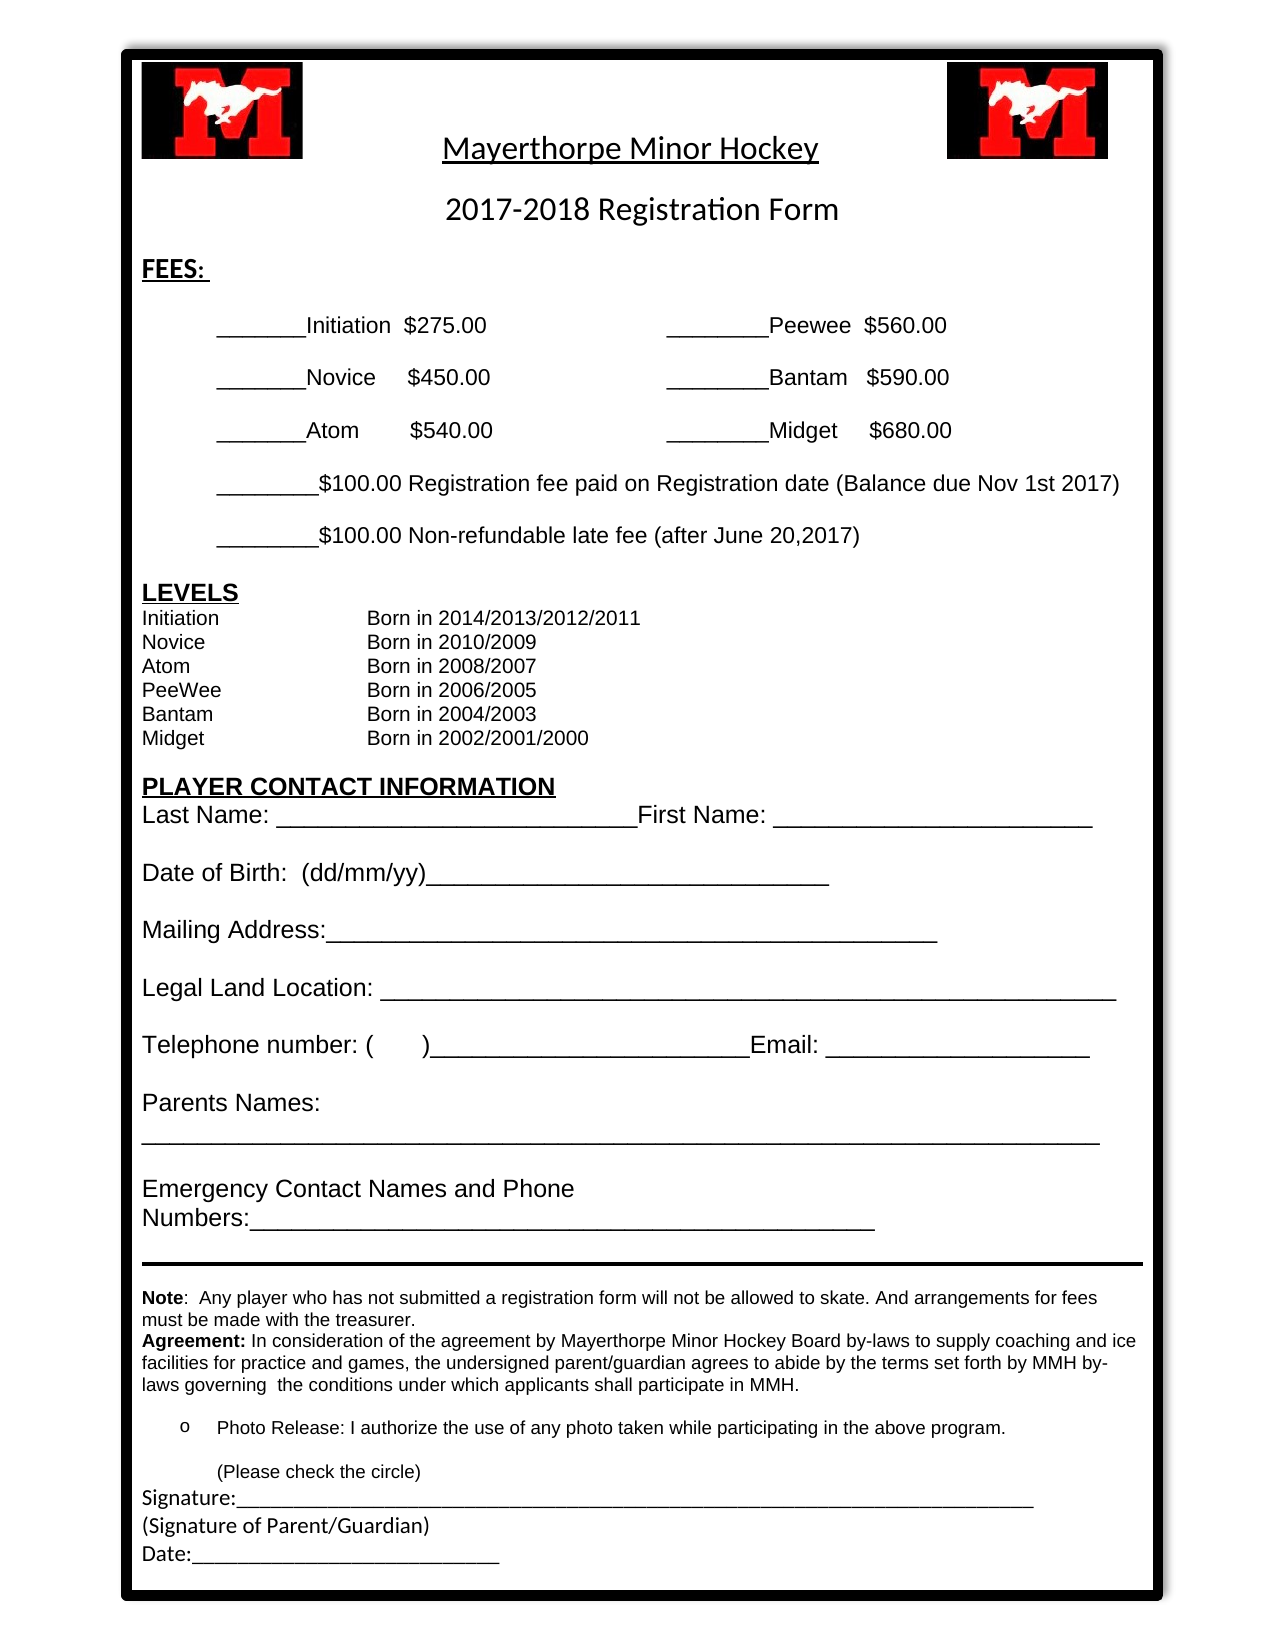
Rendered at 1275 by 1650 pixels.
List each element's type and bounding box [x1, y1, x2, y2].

picture [141, 62, 303, 159]
picture [947, 62, 1108, 159]
